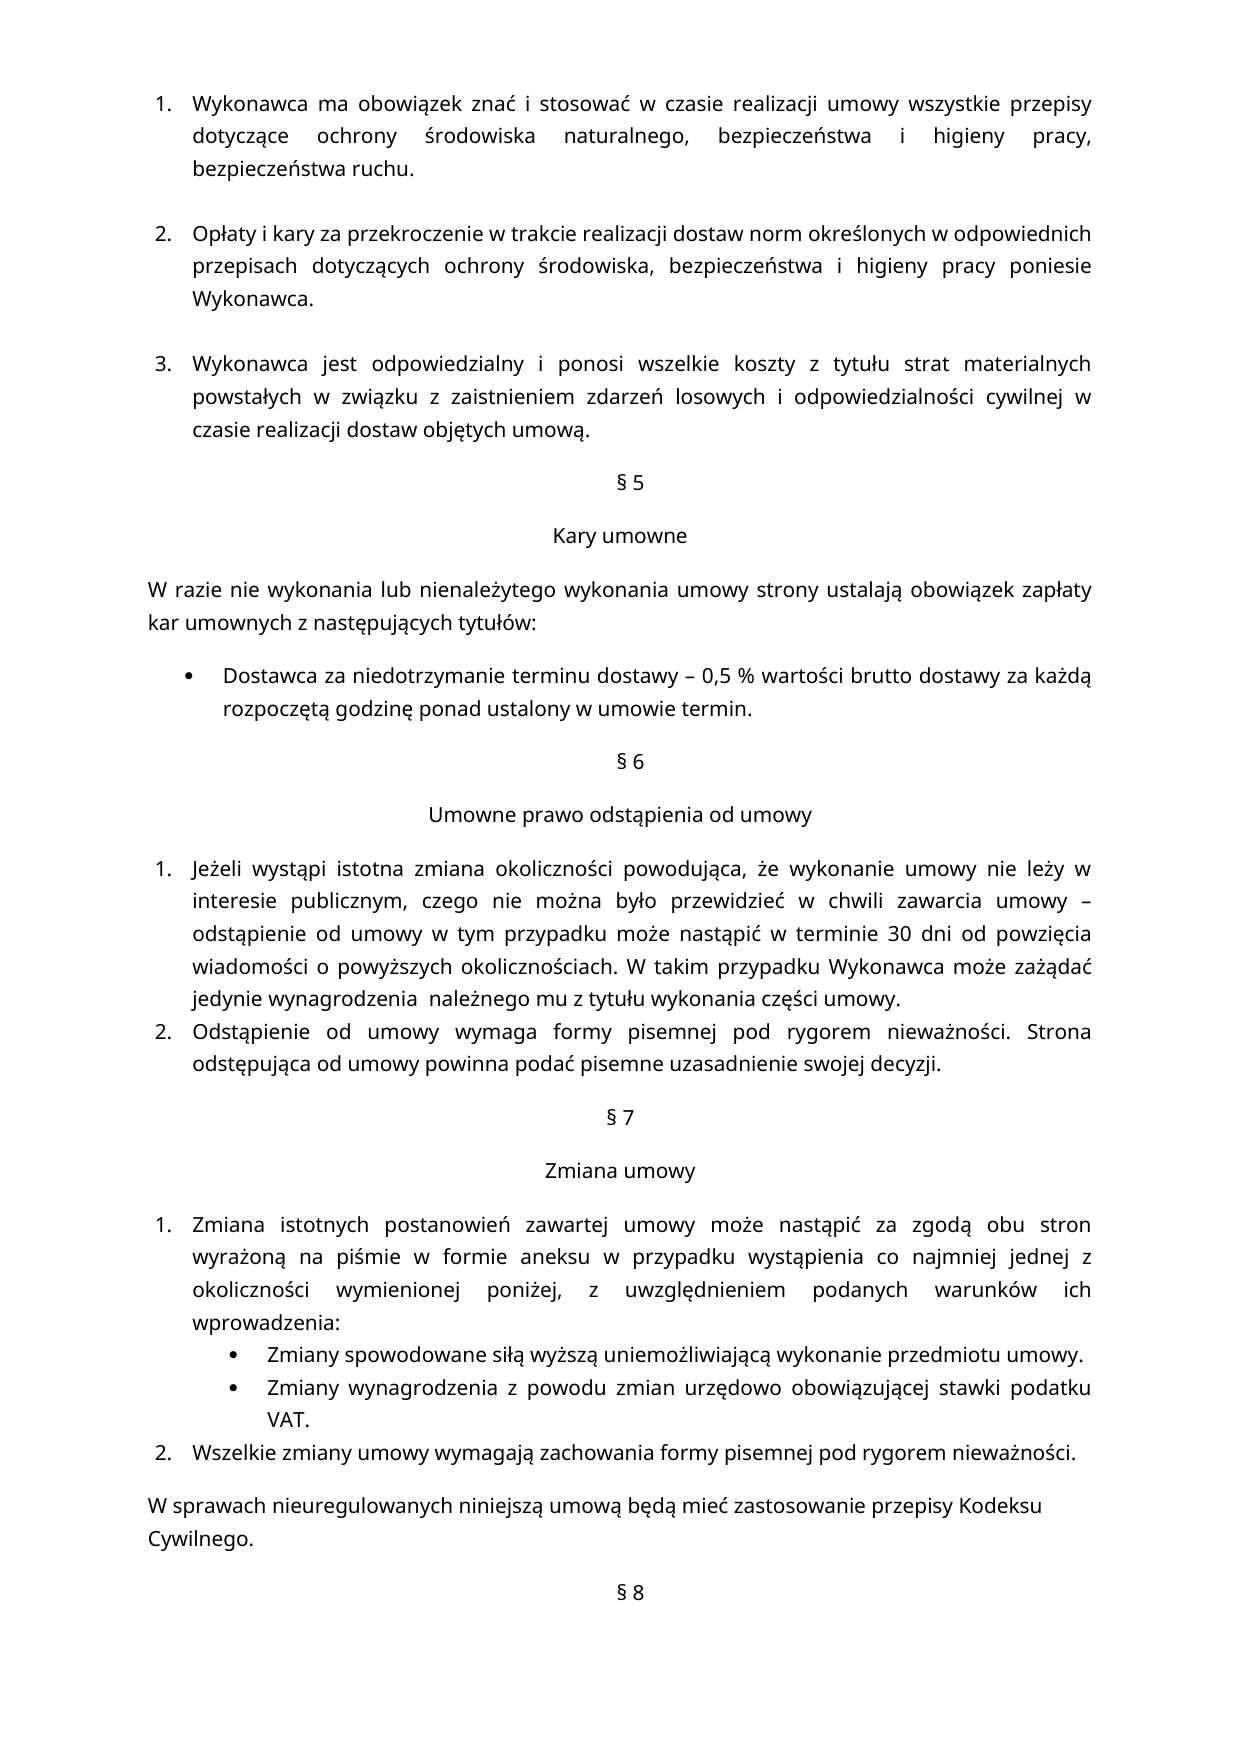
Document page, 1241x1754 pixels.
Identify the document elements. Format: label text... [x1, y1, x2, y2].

list Zmiana istotnych postanowień zawartej umowy może nastąpić za zgodą obu stron wyrażoną na piśmie w formie aneksu w przypadku wystąpienia co najmniej jednej z okoliczności wymienionej poniżej, z uwzględnieniem podanych warunków ich wprowadzenia: [154, 1210, 1093, 1336]
list Zmiany spowodowane siłą wyższą uniemożliwiającą wykonanie przedmiotu umowy. [229, 1340, 1093, 1369]
text § 7 [148, 1103, 1093, 1131]
text Zmiana umowy [148, 1156, 1093, 1185]
text Kary umowne [148, 522, 1093, 550]
list Wykonawca jest odpowiedzialny i ponosi wszelkie koszty z tytułu strat materialnych powstałych w związku z zaistnieniem zdarzeń losowych i odpowiedzialności cywilnej w czasie realizacji dostaw objętych umową. [154, 349, 1093, 443]
list Opłaty i kary za przekroczenie w trakcie realizacji dostaw norm określonych w odpowiednich przepisach dotyczących ochrony środowiska, bezpieczeństwa i higieny pracy poniesie Wykonawca. [154, 219, 1093, 313]
text W razie nie wykonania lub nienależytego wykonania umowy strony ustalają obowiązek zapłaty kar umownych z następujących tytułów: [148, 575, 1093, 636]
list Odstąpienie od umowy wymaga formy pisemnej pod rygorem nieważności. Strona odstępująca od umowy powinna podać pisemne uzasadnienie swojej decyzji. [154, 1017, 1093, 1078]
text § 6 [148, 747, 1093, 776]
text W sprawach nieuregulowanych niniejszą umową będą mieć zastosowanie przepisy Kodeksu Cywilnego. [148, 1492, 1093, 1553]
list Zmiany wynagrodzenia z powodu zmian urzędowo obowiązującej stawki podatku VAT. [229, 1373, 1093, 1434]
list Wykonawca ma obowiązek znać i stosować w czasie realizacji umowy wszystkie przepisy dotyczące ochrony środowiska naturalnego, bezpieczeństwa i higieny pracy, bezpieczeństwa ruchu. [154, 89, 1093, 182]
text § 8 [148, 1578, 1093, 1606]
list Wszelkie zmiany umowy wymagają zachowania formy pisemnej pod rygorem nieważności. [154, 1438, 1093, 1467]
list Dostawca za niedotrzymanie terminu dostawy – 0,5 % wartości brutto dostawy za każdą rozpoczętą godzinę ponad ustalony w umowie termin. [185, 661, 1093, 722]
text Umowne prawo odstąpienia od umowy [148, 801, 1093, 829]
list Jeżeli wystąpi istotna zmiana okoliczności powodująca, że wykonanie umowy nie leży w interesie publicznym, czego nie można było przewidzieć w chwili zawarcia umowy – odstąpienie od umowy w tym przypadku może nastąpić w terminie 30 dni od powzięcia wiadomości o powyższych okolicznościach. W takim przypadku Wykonawca może zażądać jedynie wynagrodzenia należnego mu z tytułu wykonania części umowy. [154, 854, 1093, 1013]
text § 5 [148, 468, 1093, 497]
